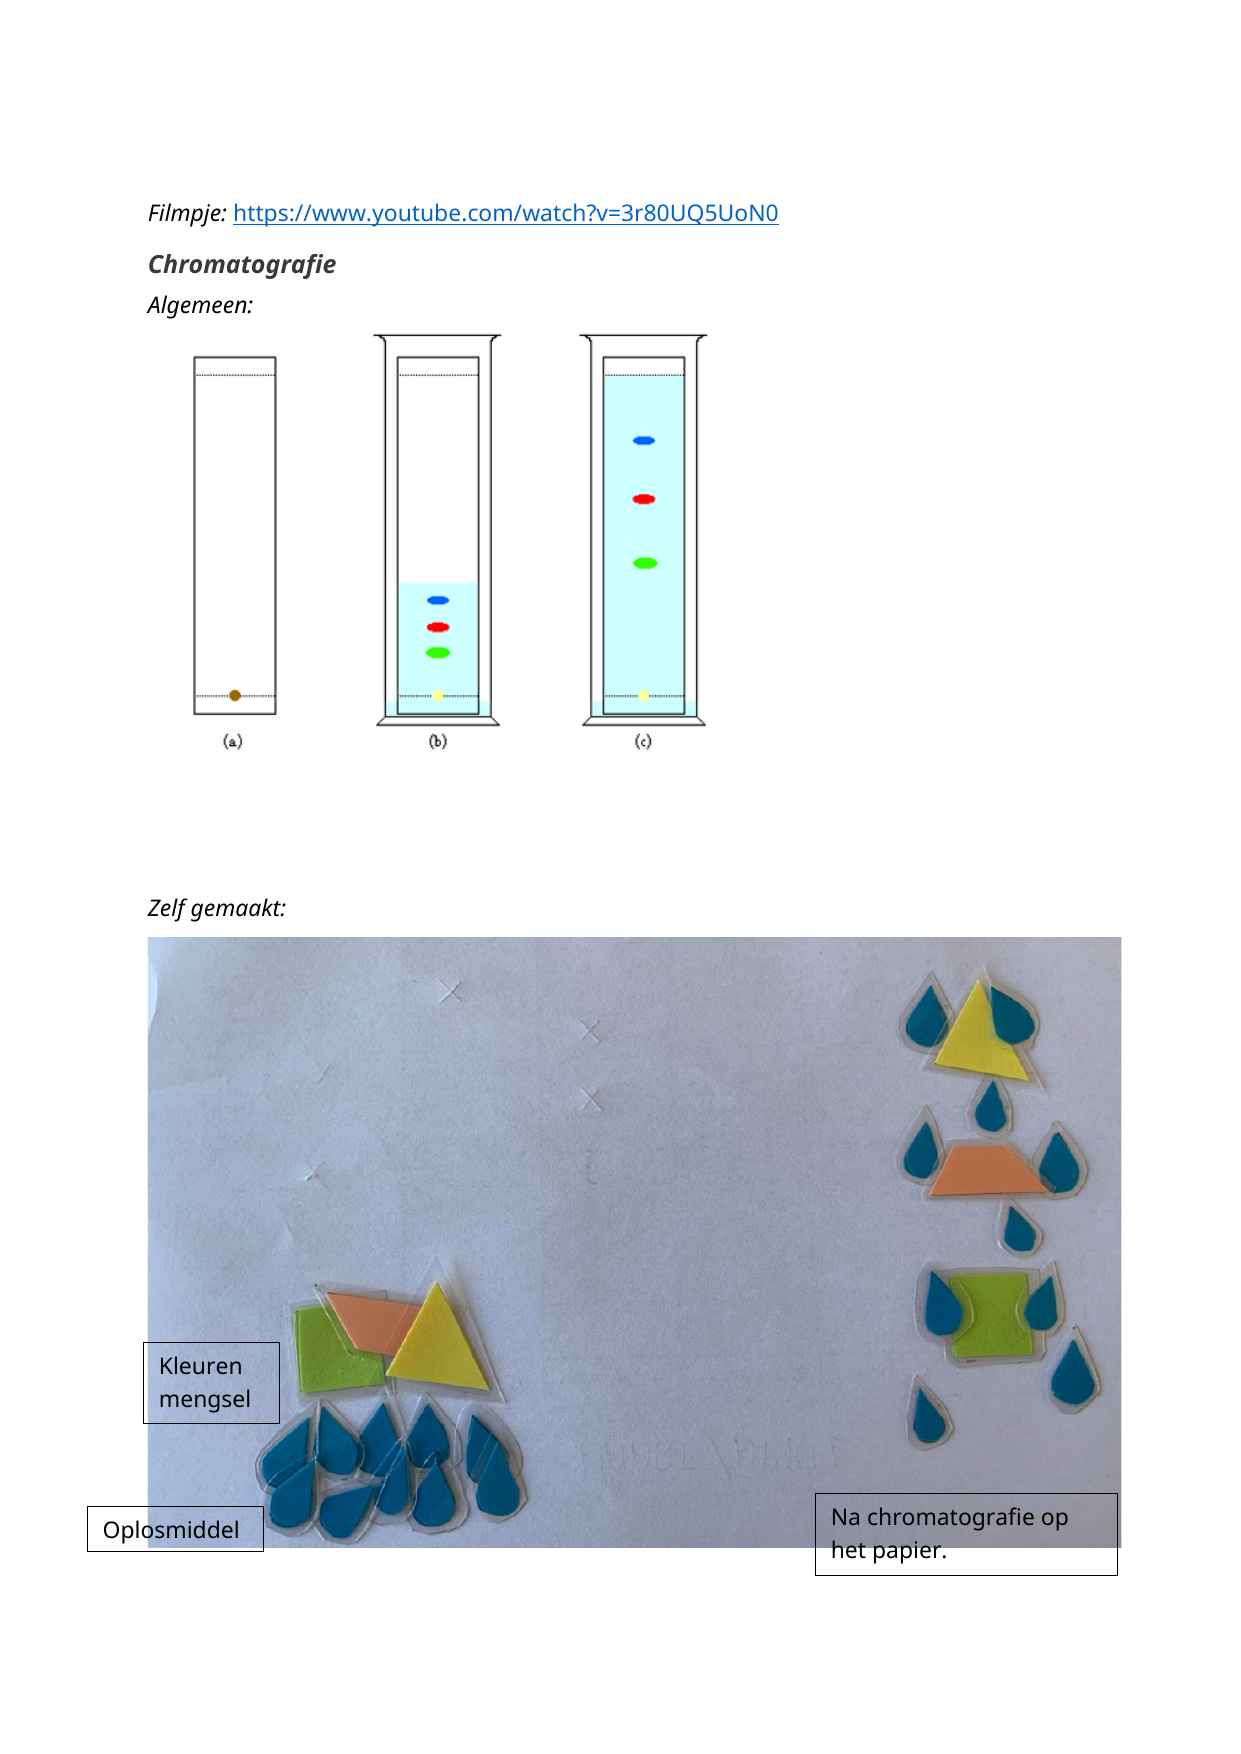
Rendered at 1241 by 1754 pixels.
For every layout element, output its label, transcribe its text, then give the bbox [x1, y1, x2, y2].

text Filmpje: https://www.youtube.com/watch?v=3r80UQ5UoN0 [148, 197, 1093, 229]
picture [816, 1494, 1117, 1548]
picture [151, 321, 716, 765]
subtitle Chromatografie [148, 247, 1093, 281]
text Zelf gemaakt: [148, 892, 1093, 923]
picture [149, 1507, 263, 1548]
picture [149, 1343, 279, 1423]
picture [149, 937, 1121, 1548]
text Algemeen: [148, 289, 1093, 321]
